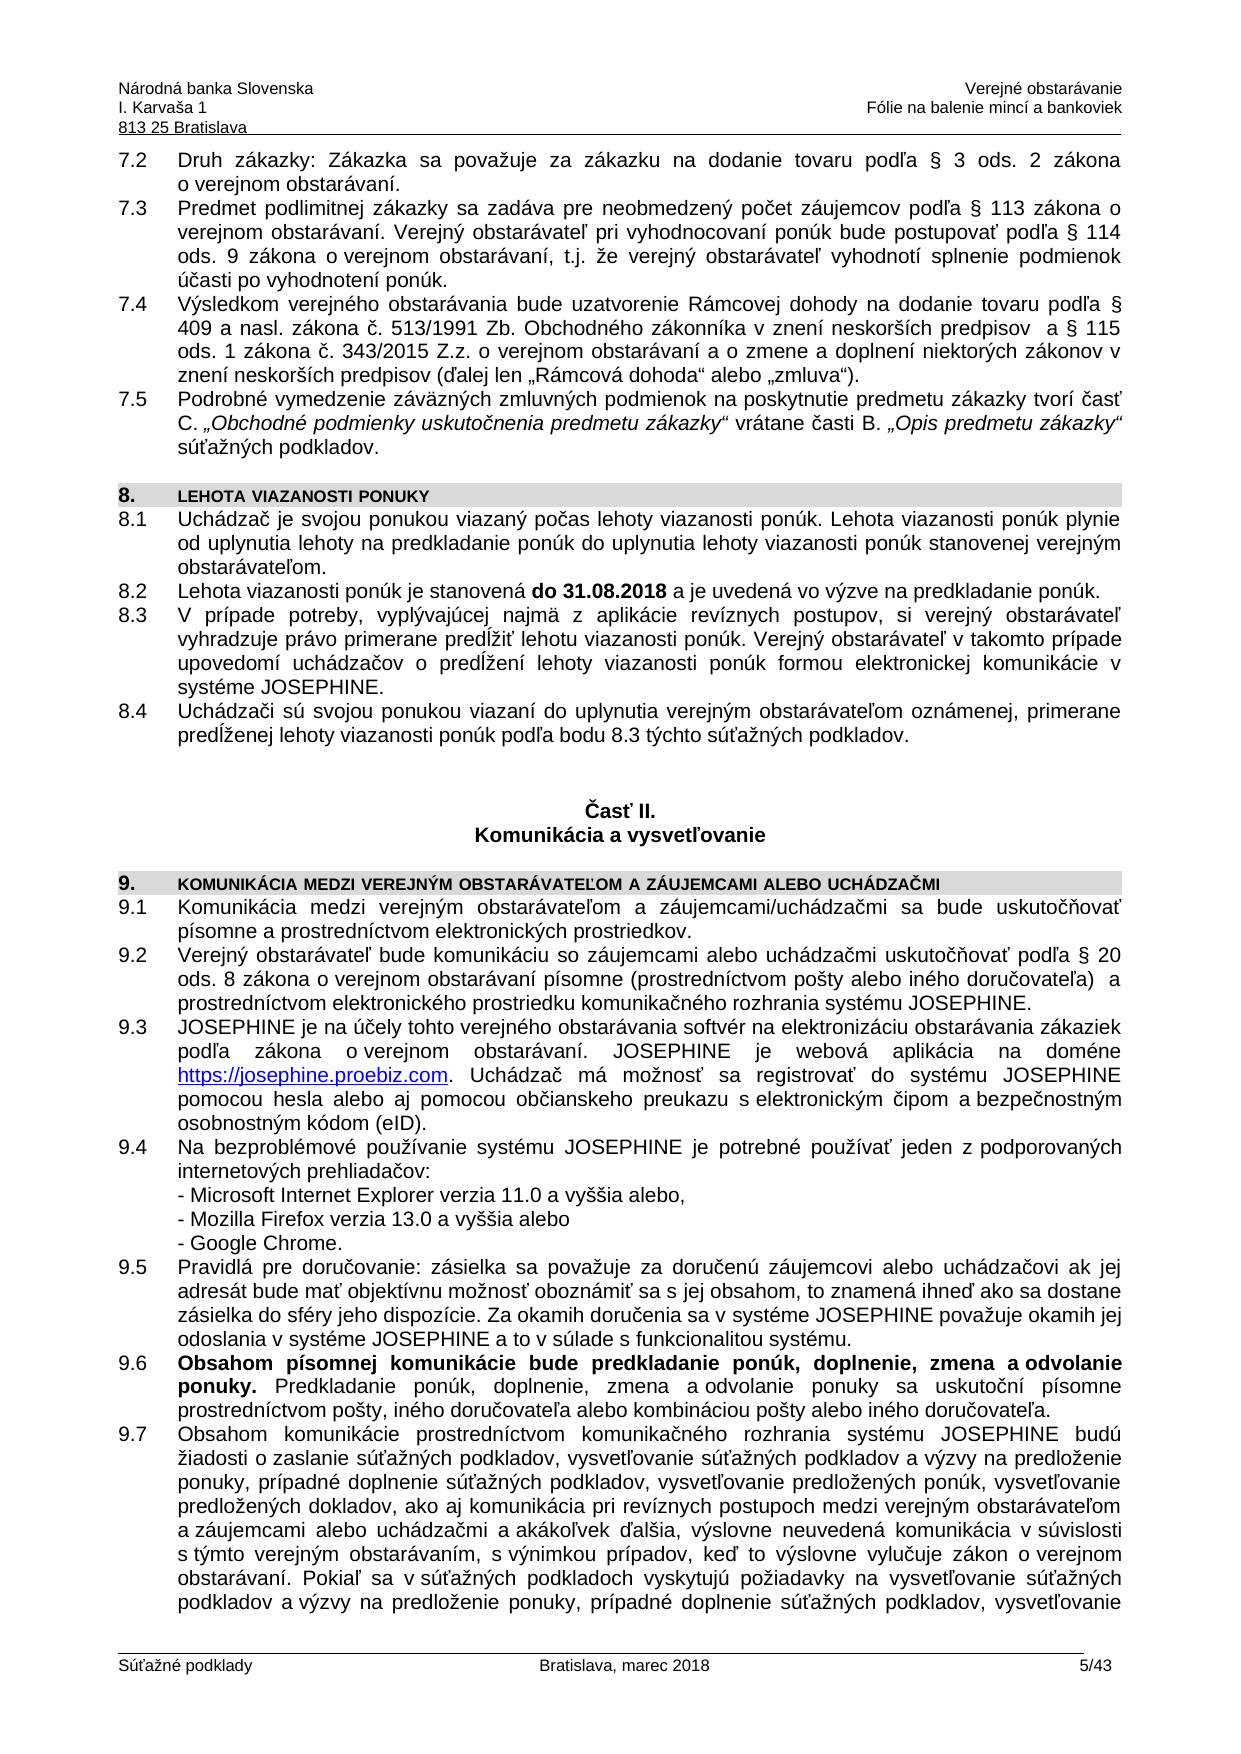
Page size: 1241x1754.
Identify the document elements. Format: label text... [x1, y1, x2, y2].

list Predmet podlimitnej zákazky sa zadáva pre neobmedzený počet záujemcov podľa § 113 zákona o verejnom obstarávaní. Verejný obstarávateľ pri vyhodnocovaní ponúk bude postupovať podľa § 114 ods. 9 zákona o verejnom obstarávaní, t.j. že verejný obstarávateľ vyhodnotí splnenie podmienok účasti po vyhodnotení ponúk. [118, 196, 1122, 291]
list Komunikácia medzi verejným obstarávateľom a záujemcami/uchádzačmi sa bude uskutočňovať písomne a prostredníctvom elektronických prostriedkov. [118, 895, 1122, 943]
list Druh zákazky: Zákazka sa považuje za zákazku na dodanie tovaru podľa § 3 ods. 2 zákona o verejnom obstarávaní. [118, 148, 1122, 196]
list Na bezproblémové používanie systému JOSEPHINE je potrebné používať jeden z podporovaných internetových prehliadačov: [118, 1135, 1122, 1183]
text Komunikácia a vysvetľovanie [118, 823, 1122, 847]
text 8.2 Lehota viazanosti ponúk je stanovená do 31.08.2018 a je uvedená vo výzve na predkladanie ponúk. [118, 579, 1122, 603]
list Obsahom písomnej komunikácie bude predkladanie ponúk, doplnenie, zmena a odvolanie ponuky. Predkladanie ponúk, doplnenie, zmena a odvolanie ponuky sa uskutoční písomne prostredníctvom pošty, iného doručovateľa alebo kombináciou pošty alebo iného doručovateľa. [118, 1350, 1122, 1422]
text Časť II. [118, 799, 1122, 823]
list - Mozilla Firefox verzia 13.0 a vyššia alebo [177, 1207, 1122, 1231]
list JOSEPHINE je na účely tohto verejného obstarávania softvér na elektronizáciu obstarávania zákaziek podľa zákona o verejnom obstarávaní. JOSEPHINE je webová aplikácia na doméne https://josephine.proebiz.com. Uchádzač má možnosť sa registrovať do systému JOSEPHINE pomocou hesla alebo aj pomocou občianskeho preukazu s elektronickým čipom a bezpečnostným osobnostným kódom (eID). [118, 1015, 1122, 1135]
list Pravidlá pre doručovanie: zásielka sa považuje za doručenú záujemcovi alebo uchádzačovi ak jej adresát bude mať objektívnu možnosť oboznámiť sa s jej obsahom, to znamená ihneď ako sa dostane zásielka do sféry jeho dispozície. Za okamih doručenia sa v systéme JOSEPHINE považuje okamih jej odoslania v systéme JOSEPHINE a to v súlade s funkcionalitou systému. [118, 1254, 1122, 1350]
text 8.4 Uchádzači sú svojou ponukou viazaní do uplynutia verejným obstarávateľom oznámenej, primerane predĺženej lehoty viazanosti ponúk podľa bodu 8.3 týchto súťažných podkladov. [118, 699, 1122, 747]
list komunikácia medzi verejným obstarávateľom a záujemcami alebo uchádzačmi [118, 871, 1122, 895]
text 8.3 V prípade potreby, vyplývajúcej najmä z aplikácie revíznych postupov, si verejný obstarávateľ vyhradzuje právo primerane predĺžiť lehotu viazanosti ponúk. Verejný obstarávateľ v takomto prípade upovedomí uchádzačov o predĺžení lehoty viazanosti ponúk formou elektronickej komunikácie v systéme JOSEPHINE. [118, 603, 1122, 699]
list Výsledkom verejného obstarávania bude uzatvorenie Rámcovej dohody na dodanie tovaru podľa § 409 a nasl. zákona č. 513/1991 Zb. Obchodného zákonníka v znení neskorších predpisov a § 115 ods. 1 zákona č. 343/2015 Z.z. o verejnom obstarávaní a o zmene a doplnení niektorých zákonov v znení neskorších predpisov (ďalej len „Rámcová dohoda“ alebo „zmluva“). [118, 291, 1122, 387]
list - Microsoft Internet Explorer verzia 11.0 a vyššia alebo, [177, 1183, 1122, 1207]
list Podrobné vymedzenie záväzných zmluvných podmienok na poskytnutie predmetu zákazky tvorí časť C. „Obchodné podmienky uskutočnenia predmetu zákazky“ vrátane časti B. „Opis predmetu zákazky“ súťažných podkladov. [118, 387, 1122, 459]
list Verejný obstarávateľ bude komunikáciu so záujemcami alebo uchádzačmi uskutočňovať podľa § 20 ods. 8 zákona o verejnom obstarávaní písomne (prostredníctvom pošty alebo iného doručovateľa) a prostredníctvom elektronického prostriedku komunikačného rozhrania systému JOSEPHINE. [118, 943, 1122, 1015]
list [118, 1422, 1122, 1614]
list lehota viazanosti ponuky [118, 483, 1122, 507]
text 8.1 Uchádzač je svojou ponukou viazaný počas lehoty viazanosti ponúk. Lehota viazanosti ponúk plynie od uplynutia lehoty na predkladanie ponúk do uplynutia lehoty viazanosti ponúk stanovenej verejným obstarávateľom. [118, 507, 1122, 579]
text - Google Chrome. [118, 1231, 1122, 1254]
